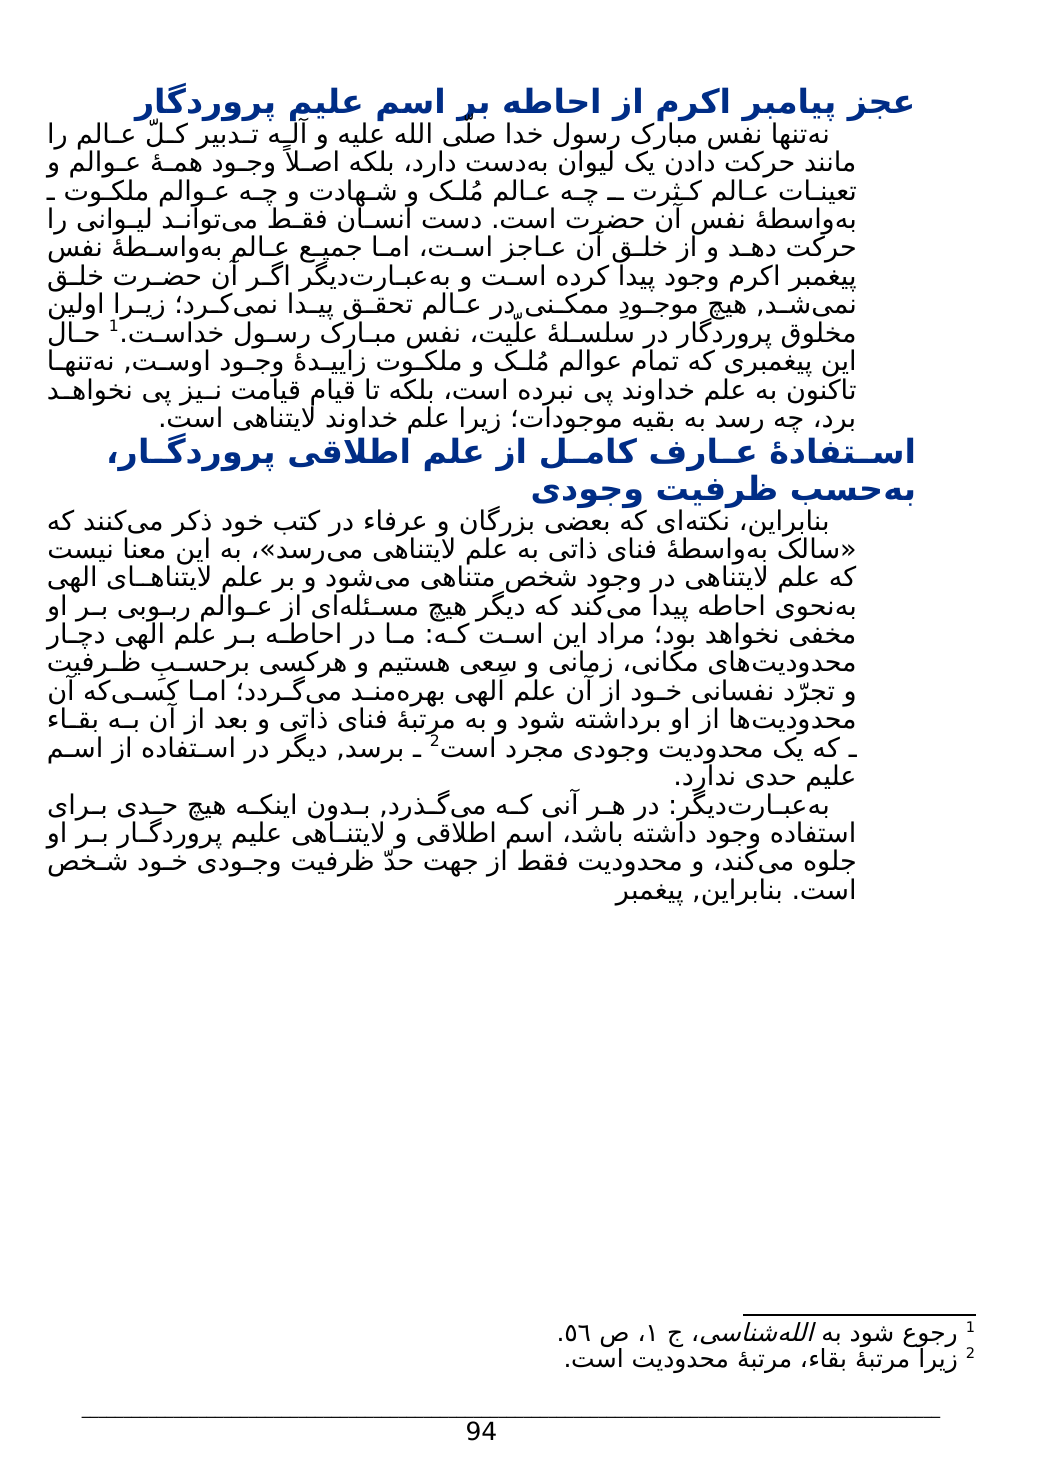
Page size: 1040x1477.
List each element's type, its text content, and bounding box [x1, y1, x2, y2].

text نه‌تنها نفس مبارک رسول خدا صلّی ‌الله ‌علیه ‌و ‌آله تدبیر کلّ عالم را مانند حرکت دادن یک لیوان به‌دست دارد، بلکه اصلاً وجود همۀ عوالم و تعینات عالم کثرت ـ چه عالم مُلک و شهادت و چه عوالم ملکوت ـ به‌واسطۀ نفس آن حضرت است. دست انسان فقط می‌تواند لیوانی را حرکت دهد و از خلق آن عاجز است، اما جمیع عالم به‌واسطۀ نفس پیغمبر اکرم وجود پیدا کرده است و به‌عبارت‌دیگر اگر آن حضرت خلق نمی‌شد, هیچ موجودِ ممکنی در عالم تحقق پیدا نمی‌کرد؛ زیرا اولین مخلوق پروردگار در سلسلۀ علّیت، نفس مبارک رسول خداست. حال این پیغمبری که تمام عوالم مُلک و ملکوت زاییدۀ وجود اوست, نه‌تنها تاکنون به علم خداوند پی‌ نبرده است، بلکه تا قیام قیامت نیز پی نخواهد برد، چه رسد به بقیه موجودات؛ زیرا علم خداوند لایتناهی است. [47, 121, 857, 434]
text بنابراین، نکته‌ای که بعضی بزرگان و عرفاء در کتب خود ذکر می‌کنند که «سالک به‌واسطۀ فنای ذاتی به علم لایتناهی می‌رسد»، به این معنا نیست که علم لایتناهی در وجود شخص متناهی می‌شود و بر علم لایتناهای الهی به‌نحوی‌ احاطه پیدا می‌کند که دیگر هیچ مسئله‌ای از عوالم ربوبی بر او مخفی نخواهد بود؛ مراد این است که: ما در احاطه بر علم الهی دچار محدودیت‌های مکانی، زمانی و سِعی هستیم و هرکسی برحسبِ ظرفیت و تجرّد نفسانی‌ خود از آن علم الهی بهره‌مند می‌گردد؛ اما کسی‌که آن محدودیت‌ها از او برداشته شود و به مرتبۀ فنای ذاتی و بعد از آن به بقاء ـ که یک محدودیت وجودی مجرد است ـ برسد, دیگر در استفاده از اسم علیم حدی ندارد. [47, 508, 857, 792]
subtitle عجز پیامبر اکرم از احاطه بر اسم علیم پروردگار [106, 84, 916, 121]
subtitle استفادۀ عارف کامل از علم اطلاقی پروردگار، به‌حسب ظرفیت وجودی [106, 434, 916, 508]
text به‌عبارت‌دیگر: در هر آنی که می‌گذرد, بدون اینکه هیچ حدی برای استفاده وجود داشته باشد، اسم اطلاقی و لایتناهی علیم پروردگار بر او جلوه می‌کند، و محدودیت فقط از جهت حدّ ظرفیت وجودی خود شخص است. بنابراین, پیغمبر [47, 792, 857, 906]
